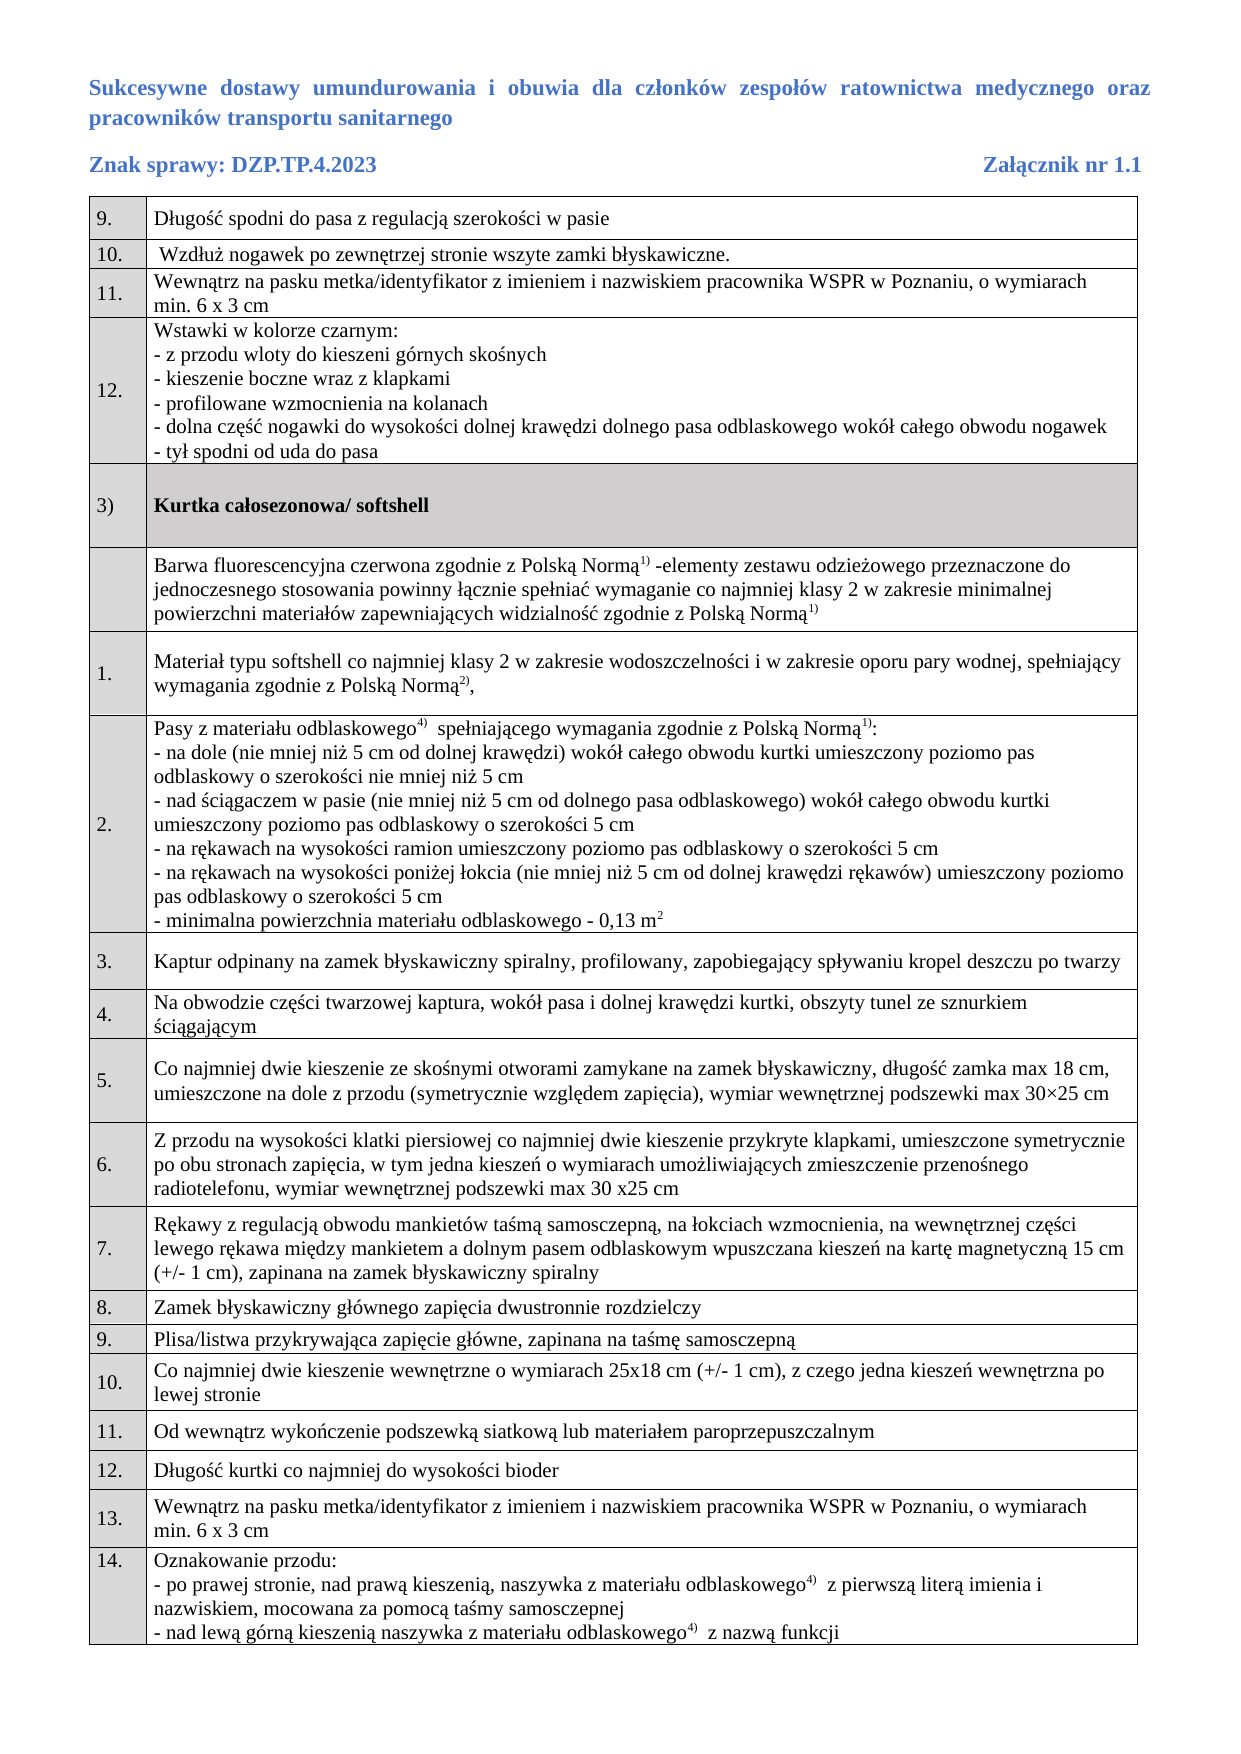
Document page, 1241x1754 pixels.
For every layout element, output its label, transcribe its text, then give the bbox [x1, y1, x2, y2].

table_cell Pasy z materiału odblaskowego4) spełniającego wymagania zgodnie z Polską Normą1): - na dole (nie mniej niż 5 cm od dolnej krawędzi) wokół całego obwodu kurtki umieszczony poziomo pas odblaskowy o szerokości nie mniej niż 5 cm - nad ściągaczem w pasie (nie mniej niż 5 cm od dolnego pasa odblaskowego) wokół całego obwodu kurtki umieszczony poziomo pas odblaskowy o szerokości 5 cm - na rękawach na wysokości ramion umieszczony poziomo pas odblaskowy o szerokości 5 cm - na rękawach na wysokości poniżej łokcia (nie mniej niż 5 cm od dolnej krawędzi rękawów) umieszczony poziomo pas odblaskowy o szerokości 5 cm - minimalna powierzchnia materiału odblaskowego - 0,13 m2 [147, 716, 1137, 932]
table_cell 11. [90, 269, 146, 317]
table_cell Od wewnątrz wykończenie podszewką siatkową lub materiałem paroprzepuszczalnym [147, 1411, 1137, 1450]
table_cell [90, 1490, 146, 1547]
table_cell Wewnątrz na pasku metka/identyfikator z imieniem i nazwiskiem pracownika WSPR w Poznaniu, o wymiarach min. 6 x 3 cm [147, 1490, 1137, 1547]
table_cell [90, 632, 146, 714]
table_cell Z przodu na wysokości klatki piersiowej co najmniej dwie kieszenie przykryte klapkami, umieszczone symetrycznie po obu stronach zapięcia, w tym jedna kieszeń o wymiarach umożliwiających zmieszczenie przenośnego radiotelefonu, wymiar wewnętrznej podszewki max 30 x25 cm [147, 1123, 1137, 1206]
table_cell [90, 1291, 146, 1323]
table_cell Wstawki w kolorze czarnym: - z przodu wloty do kieszeni górnych skośnych - kieszenie boczne wraz z klapkami - profilowane wzmocnienia na kolanach - dolna część nogawki do wysokości dolnej krawędzi dolnego pasa odblaskowego wokół całego obwodu nogawek - tył spodni od uda do pasa [147, 318, 1137, 463]
table_cell 3) [90, 464, 146, 547]
table_cell Co najmniej dwie kieszenie ze skośnymi otworami zamykane na zamek błyskawiczny, długość zamka max 18 cm, umieszczone na dole z przodu (symetrycznie względem zapięcia), wymiar wewnętrznej podszewki max 30×25 cm [147, 1039, 1137, 1122]
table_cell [147, 1548, 1137, 1644]
table_cell Co najmniej dwie kieszenie wewnętrzne o wymiarach 25x18 cm (+/- 1 cm), z czego jedna kieszeń wewnętrzna po lewej stronie [147, 1354, 1137, 1410]
table_cell Wzdłuż nogawek po zewnętrzej stronie wszyte zamki błyskawiczne. [147, 240, 1137, 268]
table_cell Barwa fluorescencyjna czerwona zgodnie z Polską Normą1) -elementy zestawu odzieżowego przeznaczone do jednoczesnego stosowania powinny łącznie spełniać wymaganie co najmniej klasy 2 w zakresie minimalnej powierzchni materiałów zapewniających widzialność zgodnie z Polską Normą1) [147, 548, 1137, 631]
table_cell [90, 1548, 146, 1644]
table_cell [90, 1411, 146, 1450]
table_cell 9. [90, 197, 146, 239]
table_cell [90, 1207, 146, 1290]
table_cell Plisa/listwa przykrywająca zapięcie główne, zapinana na taśmę samosczepną [147, 1325, 1137, 1353]
table_cell Długość spodni do pasa z regulacją szerokości w pasie [147, 197, 1137, 239]
table_cell Wewnątrz na pasku metka/identyfikator z imieniem i nazwiskiem pracownika WSPR w Poznaniu, o wymiarach min. 6 x 3 cm [147, 269, 1137, 317]
table_cell 10. [90, 240, 146, 268]
table_cell [90, 933, 146, 989]
table_cell [90, 1451, 146, 1489]
table_cell [90, 1325, 146, 1353]
table_cell Zamek błyskawiczny głównego zapięcia dwustronnie rozdzielczy [147, 1291, 1137, 1323]
table_cell Rękawy z regulacją obwodu mankietów taśmą samosczepną, na łokciach wzmocnienia, na wewnętrznej części lewego rękawa między mankietem a dolnym pasem odblaskowym wpuszczana kieszeń na kartę magnetyczną 15 cm (+/- 1 cm), zapinana na zamek błyskawiczny spiralny [147, 1207, 1137, 1290]
table_cell Na obwodzie części twarzowej kaptura, wokół pasa i dolnej krawędzi kurtki, obszyty tunel ze sznurkiem ściągającym [147, 990, 1137, 1038]
table_cell [90, 1123, 146, 1206]
table_cell [90, 1354, 146, 1410]
table_cell [90, 716, 146, 932]
table_cell Kaptur odpinany na zamek błyskawiczny spiralny, profilowany, zapobiegający spływaniu kropel deszczu po twarzy [147, 933, 1137, 989]
table_cell [90, 990, 146, 1038]
table_cell [90, 1039, 146, 1122]
table_cell Długość kurtki co najmniej do wysokości bioder [147, 1451, 1137, 1489]
table_cell [90, 548, 146, 631]
table_cell Kurtka całosezonowa/ softshell [147, 464, 1137, 547]
table_cell [90, 318, 146, 463]
table_cell Materiał typu softshell co najmniej klasy 2 w zakresie wodoszczelności i w zakresie oporu pary wodnej, spełniający wymagania zgodnie z Polską Normą2), [147, 632, 1137, 714]
